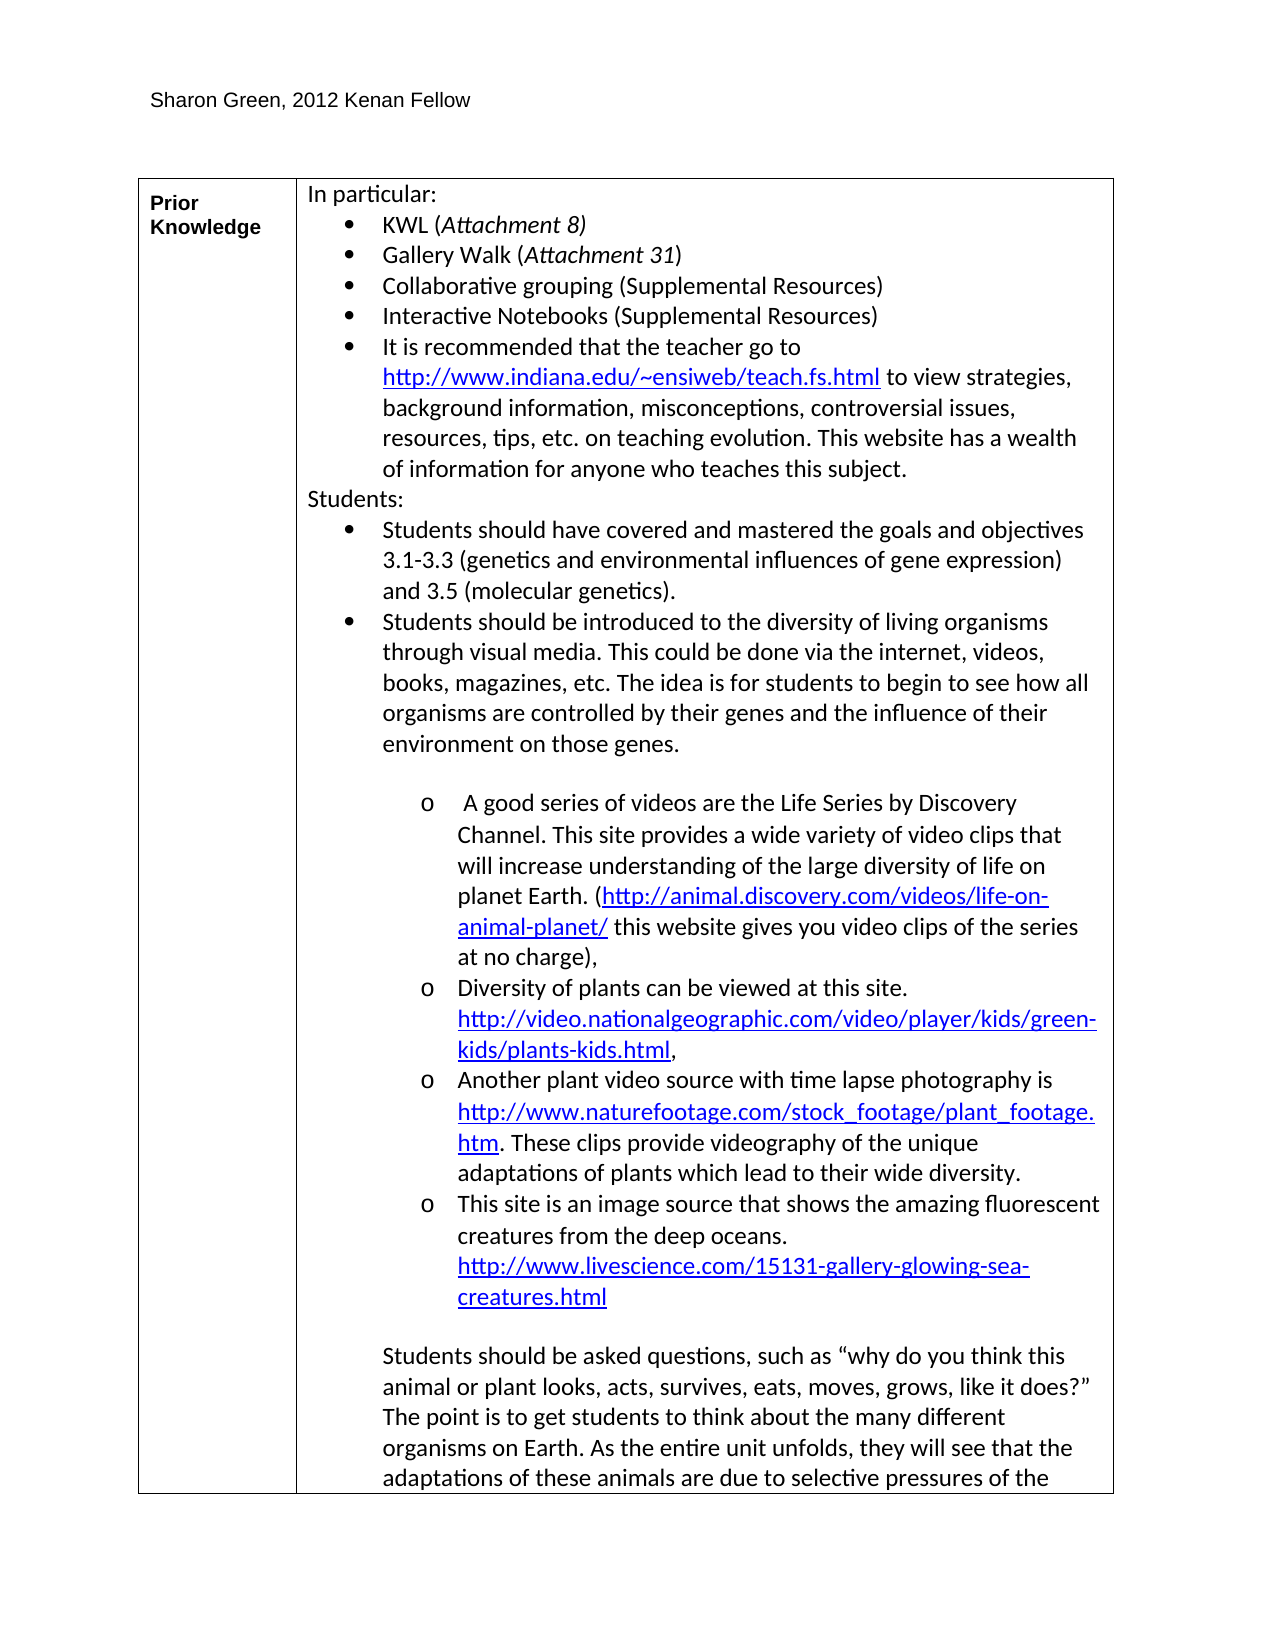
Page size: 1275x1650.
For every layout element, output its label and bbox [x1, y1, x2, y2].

table_cell [297, 179, 1113, 1493]
table_cell [139, 179, 296, 1493]
